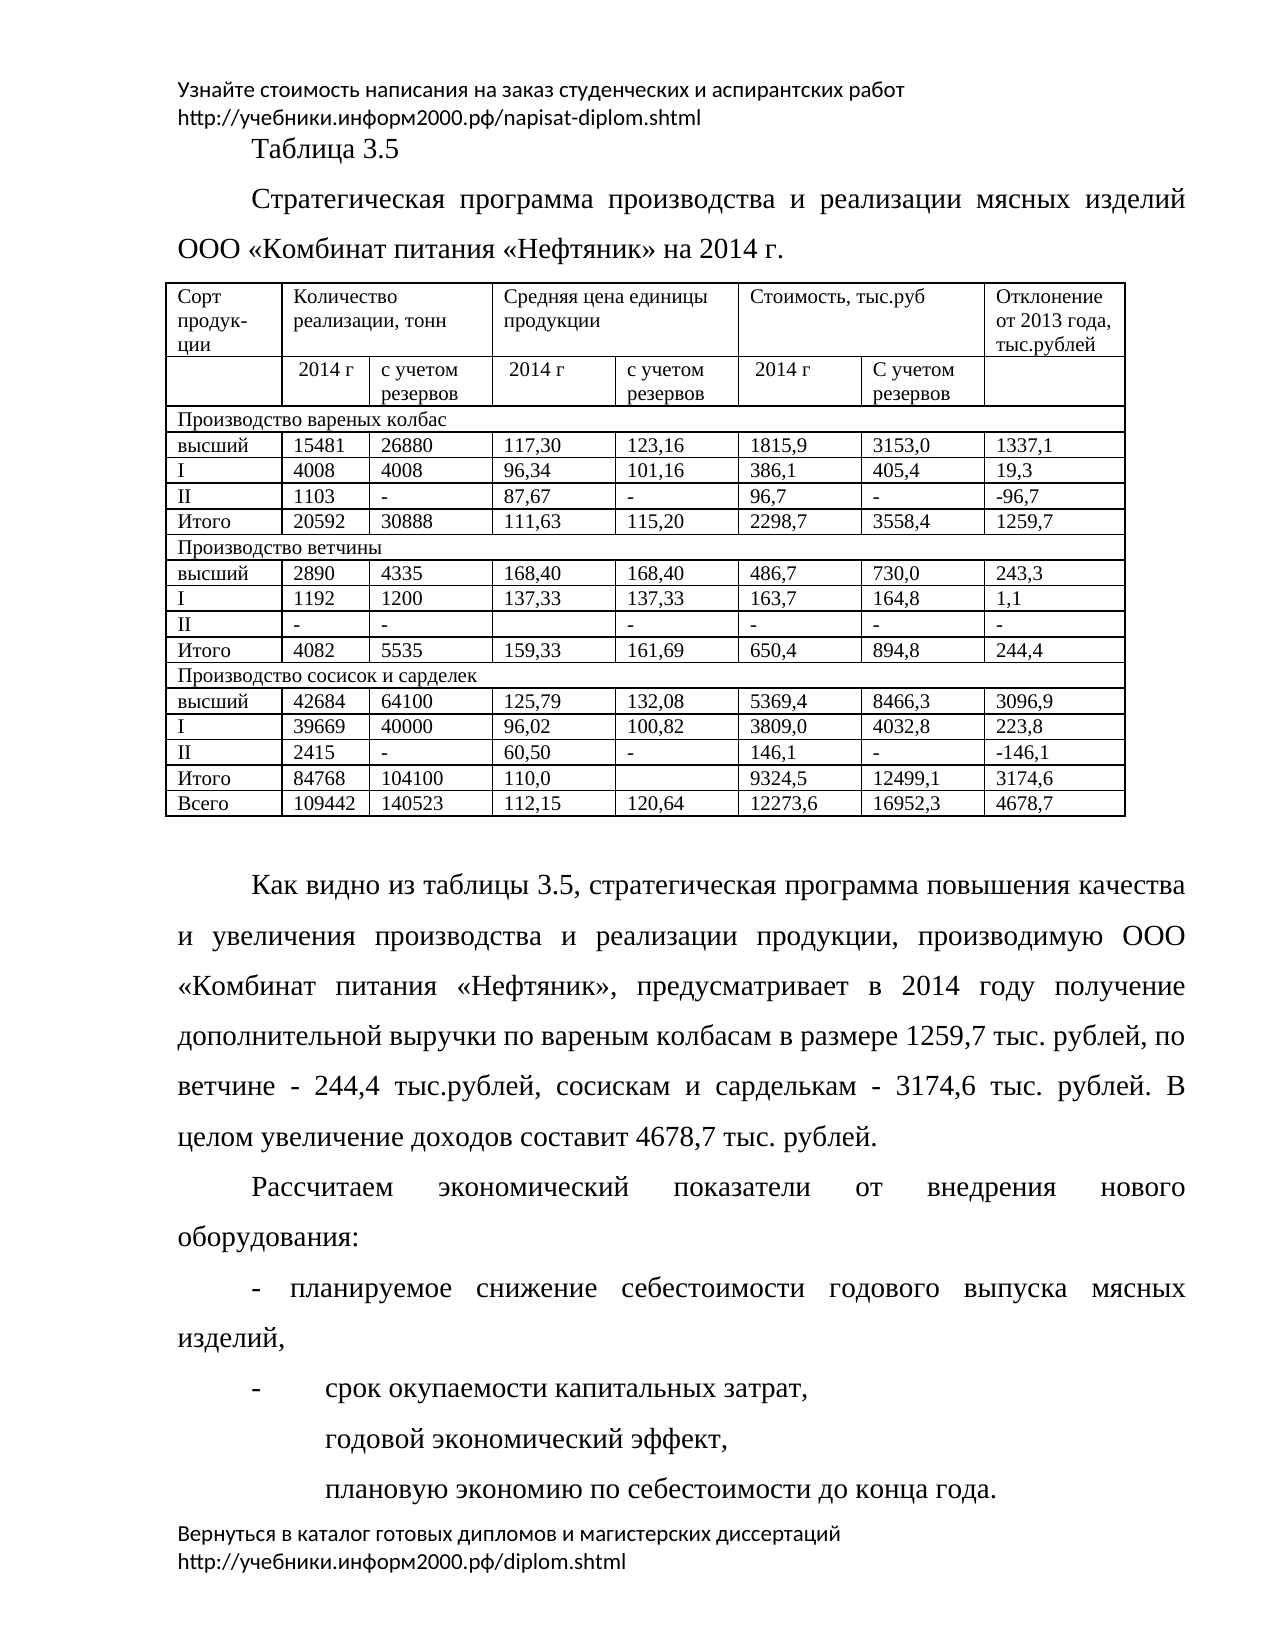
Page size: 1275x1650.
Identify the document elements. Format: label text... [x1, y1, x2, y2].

table_cell 3153,0 [862, 433, 984, 457]
table_header Отклонение от 2013 года, тыс.рублей [985, 284, 1124, 356]
table_cell 110,0 [493, 766, 615, 790]
table_cell 64100 [370, 689, 492, 713]
table_cell 12499,1 [862, 766, 984, 790]
table_cell [985, 357, 1124, 405]
table_cell 894,8 [862, 638, 984, 662]
table_cell 115,20 [616, 510, 738, 533]
table_cell 2415 [283, 740, 369, 764]
table_cell - [862, 484, 984, 508]
table_cell 2298,7 [739, 510, 861, 533]
table_cell - [862, 740, 984, 764]
table_cell 1337,1 [985, 433, 1124, 457]
table_cell [616, 766, 738, 790]
table_cell - [370, 484, 492, 508]
table_cell - [862, 612, 984, 636]
table_cell 26880 [370, 433, 492, 457]
table_cell 96,34 [493, 458, 615, 482]
table_cell 5369,4 [739, 689, 861, 713]
table_cell 405,4 [862, 458, 984, 482]
table_cell 8466,3 [862, 689, 984, 713]
table_cell 1259,7 [985, 510, 1124, 533]
table_cell - [370, 740, 492, 764]
table_cell 120,64 [616, 791, 738, 815]
table_cell - [616, 740, 738, 764]
table_cell I [167, 715, 281, 738]
table_cell 4008 [283, 458, 369, 482]
table_cell Итого [167, 638, 281, 662]
table_cell 2014 г [283, 357, 369, 405]
table_header Средняя цена единицы продукции [493, 284, 738, 356]
table_cell 146,1 [739, 740, 861, 764]
table_cell [493, 612, 615, 636]
table_cell 123,16 [616, 433, 738, 457]
table_cell высший [167, 433, 281, 457]
table_header Стоимость, тыс.руб [739, 284, 984, 356]
table_cell -146,1 [985, 740, 1124, 764]
table_cell 15481 [283, 433, 369, 457]
table_cell 20592 [283, 510, 369, 533]
table_cell 39669 [283, 715, 369, 738]
table_cell 4032,8 [862, 715, 984, 738]
table_cell 3558,4 [862, 510, 984, 533]
table_cell 60,50 [493, 740, 615, 764]
table_cell 137,33 [493, 586, 615, 610]
table_cell 650,4 [739, 638, 861, 662]
table_cell 140523 [370, 791, 492, 815]
table_header Количество реализации, тонн [283, 284, 492, 356]
table_cell 168,40 [493, 561, 615, 585]
table_cell Всего [167, 791, 281, 815]
table_cell 164,8 [862, 586, 984, 610]
table_cell 244,4 [985, 638, 1124, 662]
table_header Сорт продук-ции [167, 284, 281, 356]
table_cell I [167, 458, 281, 482]
table_cell 42684 [283, 689, 369, 713]
table_cell 9324,5 [739, 766, 861, 790]
table_cell 4335 [370, 561, 492, 585]
table_cell 4082 [283, 638, 369, 662]
text Стратегическая программа производства и реализации мясных изделий ООО «Комбинат питания «Нефтяник» на 2014 г. [177, 181, 1186, 265]
table_cell высший [167, 689, 281, 713]
table_cell 3809,0 [739, 715, 861, 738]
table_cell 30888 [370, 510, 492, 533]
table_cell высший [167, 561, 281, 585]
table_cell Производство сосисок и сарделек [167, 663, 1124, 687]
table_cell 101,16 [616, 458, 738, 482]
table_cell 1,1 [985, 586, 1124, 610]
table_cell 111,63 [493, 510, 615, 533]
table_cell Итого [167, 766, 281, 790]
table_cell 4678,7 [985, 791, 1124, 815]
table_cell Производство вареных колбас [167, 407, 1124, 431]
table_cell 5535 [370, 638, 492, 662]
table_cell Производство ветчины [167, 535, 1124, 559]
table_cell 2890 [283, 561, 369, 585]
table_cell - [616, 612, 738, 636]
table_cell II [167, 612, 281, 636]
text Таблица 3.5 [177, 131, 1186, 164]
table_cell 3096,9 [985, 689, 1124, 713]
table_cell 40000 [370, 715, 492, 738]
table_cell 1200 [370, 586, 492, 610]
table_cell 104100 [370, 766, 492, 790]
table_cell 137,33 [616, 586, 738, 610]
table_cell 87,67 [493, 484, 615, 508]
table_cell 125,79 [493, 689, 615, 713]
text - планируемое снижение себестоимости годового выпуска мясных изделий, [177, 1270, 1186, 1354]
text годовой экономический эффект, [177, 1421, 1186, 1454]
table_cell - [283, 612, 369, 636]
table_cell С учетом резервов [862, 357, 984, 405]
table_cell 168,40 [616, 561, 738, 585]
table_cell 163,7 [739, 586, 861, 610]
table_cell 3174,6 [985, 766, 1124, 790]
table_cell [167, 357, 281, 405]
table_cell 117,30 [493, 433, 615, 457]
table_cell 96,02 [493, 715, 615, 738]
table_cell 223,8 [985, 715, 1124, 738]
table_cell 112,15 [493, 791, 615, 815]
table_cell 16952,3 [862, 791, 984, 815]
table_cell 19,3 [985, 458, 1124, 482]
table_cell 2014 г [739, 357, 861, 405]
table_cell 4008 [370, 458, 492, 482]
table_cell - [370, 612, 492, 636]
table_cell 96,7 [739, 484, 861, 508]
table_cell 486,7 [739, 561, 861, 585]
table_cell -96,7 [985, 484, 1124, 508]
table_cell - [616, 484, 738, 508]
table_cell с учетом резервов [370, 357, 492, 405]
table_cell 386,1 [739, 458, 861, 482]
table_cell 159,33 [493, 638, 615, 662]
table_cell II [167, 484, 281, 508]
text Как видно из таблицы 3.5, стратегическая программа повышения качества и увеличения производства и реализации продукции, производимую ООО «Комбинат питания «Нефтяник», предусматривает в 2014 году получение дополнительной выручки по вареным колбасам в размере 1259,7 тыс. рублей, по ветчине - 244,4 тыс.рублей, сосискам и сарделькам - 3174,6 тыс. рублей. В целом увеличение доходов составит 4678,7 тыс. рублей. [177, 867, 1186, 1152]
table_cell 109442 [283, 791, 369, 815]
text плановую экономию по себестоимости до конца года. [177, 1471, 1186, 1504]
table_cell 1192 [283, 586, 369, 610]
table_cell I [167, 586, 281, 610]
text - срок окупаемости капитальных затрат, [177, 1370, 1186, 1404]
table_cell 730,0 [862, 561, 984, 585]
table_cell 161,69 [616, 638, 738, 662]
table_cell II [167, 740, 281, 764]
table_cell 132,08 [616, 689, 738, 713]
table_cell 243,3 [985, 561, 1124, 585]
table_cell 2014 г [493, 357, 615, 405]
table_cell - [985, 612, 1124, 636]
table_cell - [739, 612, 861, 636]
table_cell с учетом резервов [616, 357, 738, 405]
table_cell 84768 [283, 766, 369, 790]
table_cell Итого [167, 510, 281, 533]
table_cell 12273,6 [739, 791, 861, 815]
table_cell 1103 [283, 484, 369, 508]
table_cell 1815,9 [739, 433, 861, 457]
table_cell 100,82 [616, 715, 738, 738]
text Рассчитаем экономический показатели от внедрения нового оборудования: [177, 1169, 1186, 1253]
